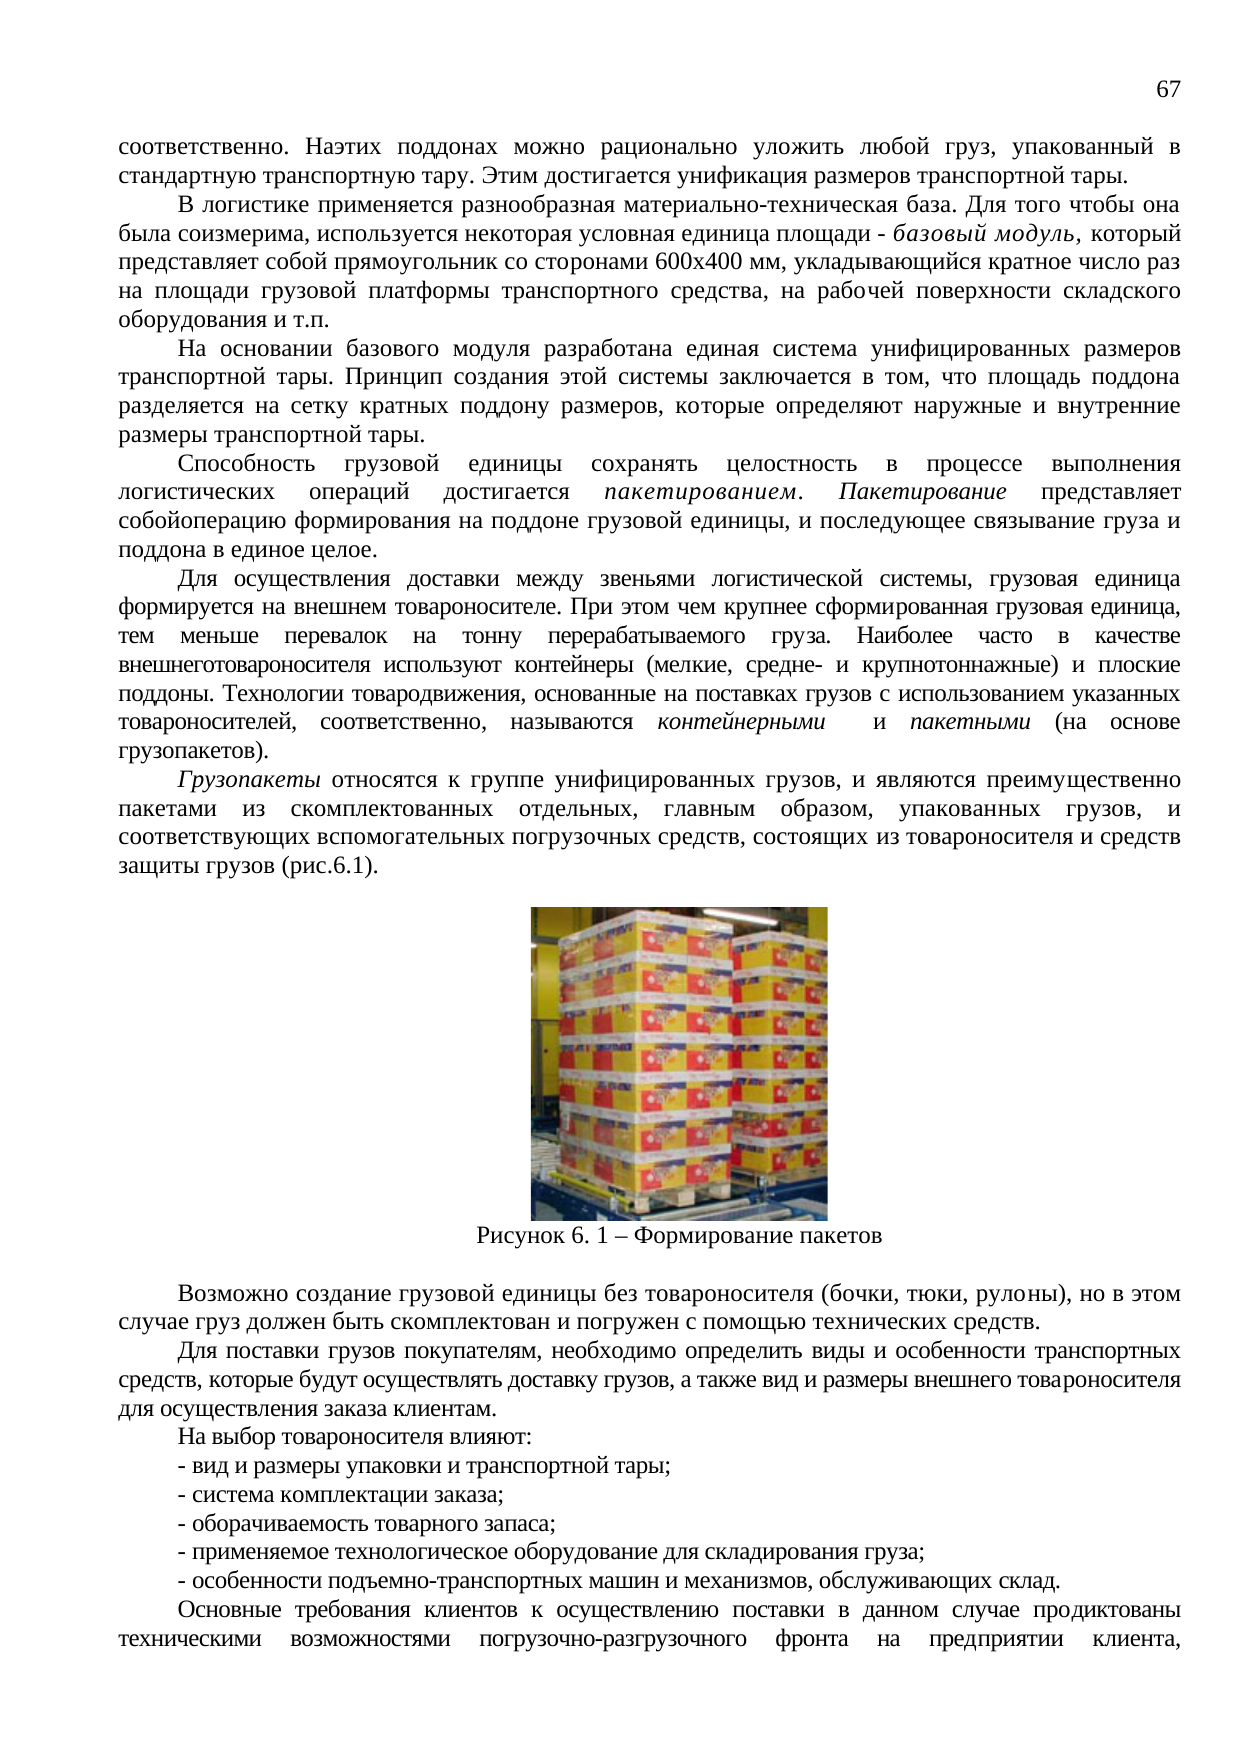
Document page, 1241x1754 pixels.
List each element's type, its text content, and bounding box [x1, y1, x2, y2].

list оборачиваемость товарного запаса; [118, 1508, 1181, 1536]
list система комплектации заказа; [118, 1479, 1181, 1508]
text Для осуществления доставки между звеньями логистической системы, грузовая единица формируется на внешнем товароносителе. При этом чем крупнее сформированная грузовая единица, тем меньше перевалок на тонну перерабатываемого груза. Наиболее часто в качестве внешнеготовароносителя используют контейнеры (мелкие, средне- и крупнотоннажные) и плоские поддоны. Технологии товародвижения, основанные на поставках грузов с использованием указанных товароносителей, соответственно, называются контейнерными и пакетными (на основе грузопакетов). [118, 563, 1181, 764]
text В логистике применяется разнообразная материально-техническая база. Для того чтобы она была соизмерима, используется некоторая условная единица площади - базовый модуль, который представляет собой прямоугольник со сторонами 600х400 мм, укладывающийся кратное число раз на площади грузовой платформы транспортного средства, на рабочей поверхности складского оборудования и т.п. [118, 189, 1181, 333]
list вид и размеры упаковки и транспортной тары; [118, 1450, 1181, 1479]
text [118, 131, 1181, 189]
list особенности подъемно-транспортных машин и механизмов, обслуживающих склад. [118, 1565, 1181, 1594]
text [118, 1594, 1181, 1651]
text Способность грузовой единицы сохранять целостность в процессе выполнения логистических операций достигается пакетированием. Пакетирование представляет собойоперацию формирования на поддоне грузовой единицы, и последующее связывание груза и поддона в единое целое. [118, 448, 1181, 563]
text Для поставки грузов покупателям, необходимо определить виды и особенности транспортных средств, которые будут осуществлять доставку грузов, а также вид и размеры внешнего товароносителя для осуществления заказа клиентам. [118, 1335, 1181, 1421]
text Возможно создание грузовой единицы без товароносителя (бочки, тюки, рулоны), но в этом случае груз должен быть скомплектован и погружен с помощью технических средств. [118, 1278, 1181, 1335]
text На выбор товароносителя влияют: [118, 1421, 1181, 1450]
text Грузопакеты относятся к группе унифицированных грузов, и являются преимущественно пакетами из скомплектованных отдельных, главным образом, упакованных грузов, и соответствующих вспомогательных погрузочных средств, состоящих из товароносителя и средств защиты грузов (рис.6.1). [118, 764, 1181, 879]
list применяемое технологическое оборудование для складирования груза; [118, 1536, 1181, 1565]
picture [530, 907, 828, 1221]
text Рисунок 6. 1 – Формирование пакетов [118, 1220, 1181, 1249]
text На основании базового модуля разработана единая система унифицированных размеров транспортной тары. Принцип создания этой системы заключается в том, что площадь поддона разделяется на сетку кратных поддону размеров, которые определяют наружные и внутренние размеры транспортной тары. [118, 333, 1181, 448]
